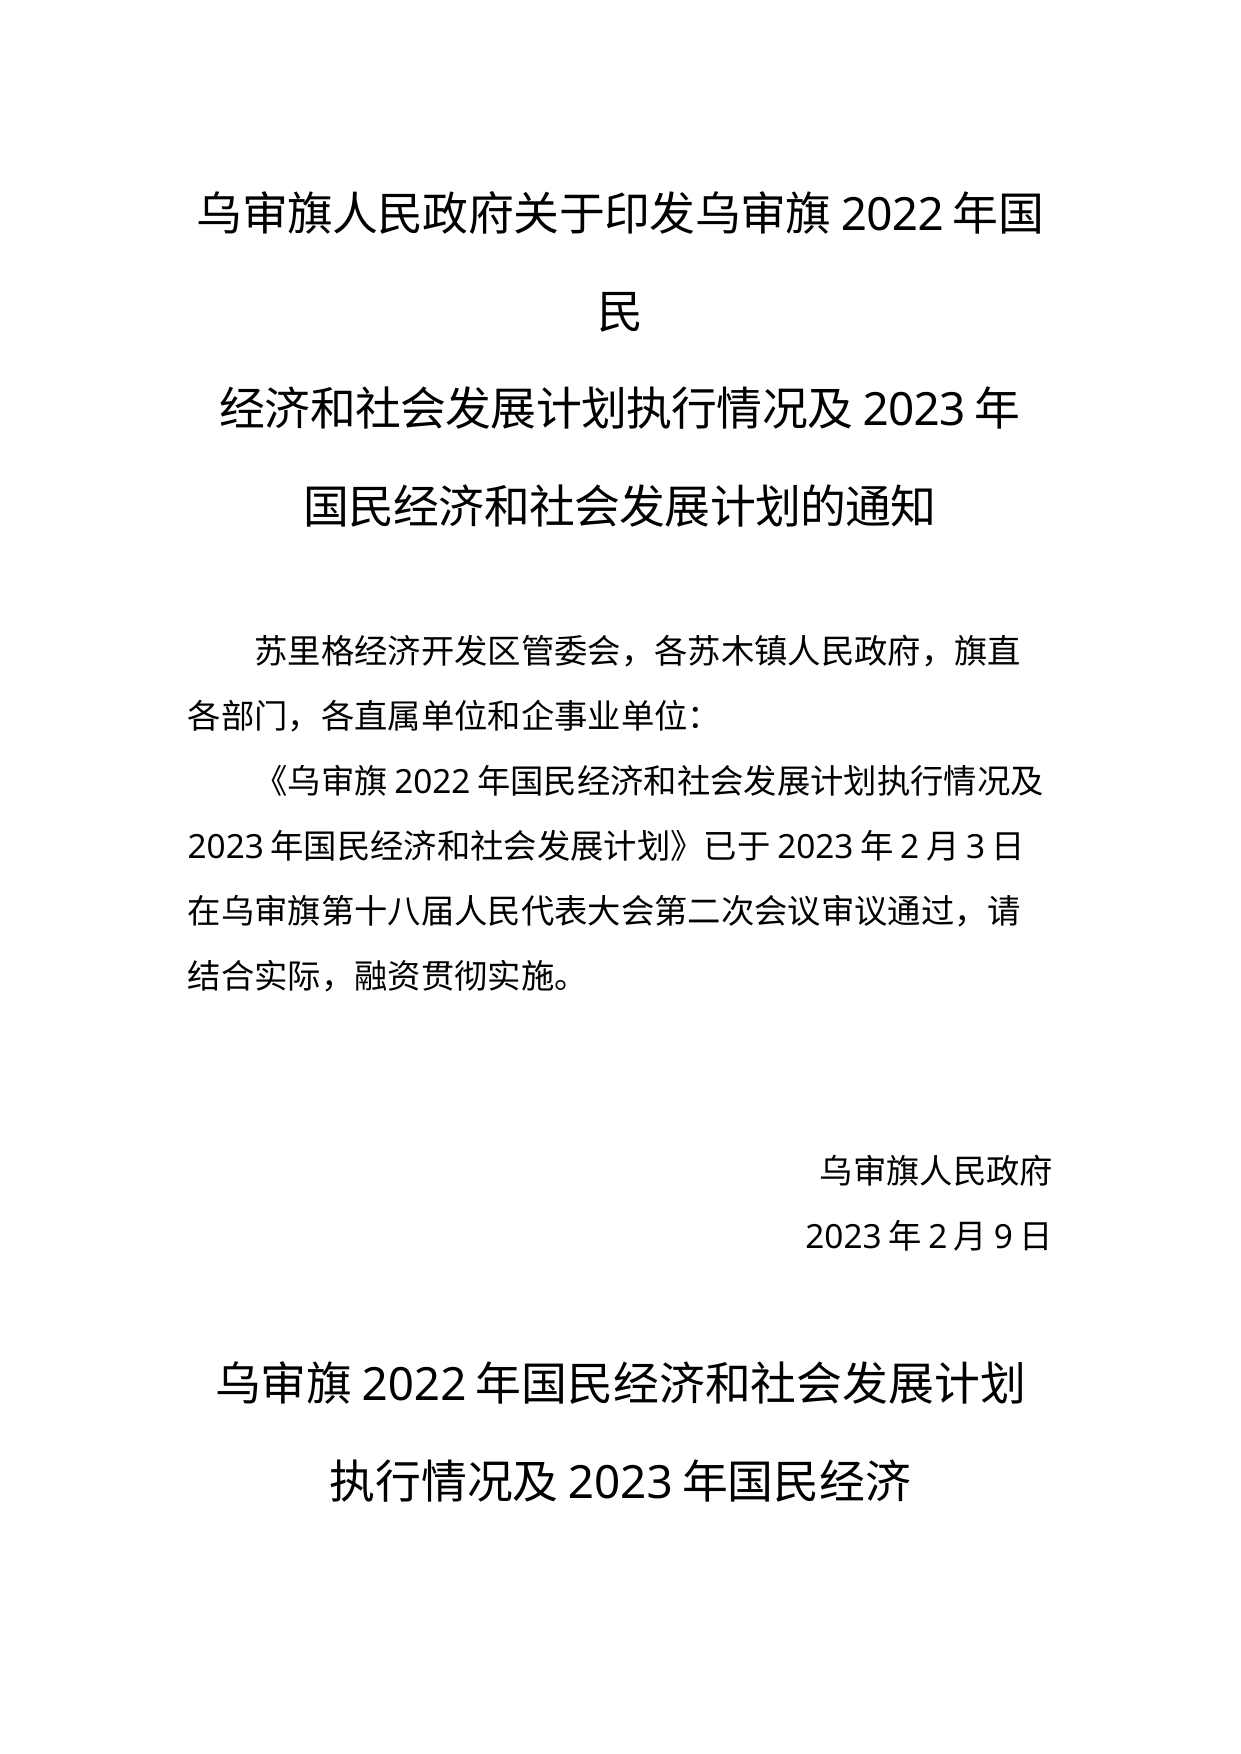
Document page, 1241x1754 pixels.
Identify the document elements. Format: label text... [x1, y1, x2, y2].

text 执行情况及2023年国民经济 [187, 1429, 1053, 1527]
text 乌审旗2022年国民经济和社会发展计划 [187, 1332, 1053, 1429]
text 乌审旗人民政府 [187, 1137, 1053, 1202]
text 乌审旗人民政府关于印发乌审旗2022年国民 [187, 162, 1053, 357]
text 经济和社会发展计划执行情况及2023年 [187, 357, 1053, 454]
text 苏里格经济开发区管委会，各苏木镇人民政府，旗直各部门，各直属单位和企事业单位： [187, 617, 1053, 747]
text 《乌审旗2022年国民经济和社会发展计划执行情况及2023年国民经济和社会发展计划》已于2023年2月3日在乌审旗第十八届人民代表大会第二次会议审议通过，请结合实际，融资贯彻实施。 [187, 747, 1053, 1007]
text 国民经济和社会发展计划的通知 [187, 454, 1053, 552]
text 2023年2月9日 [187, 1202, 1053, 1267]
